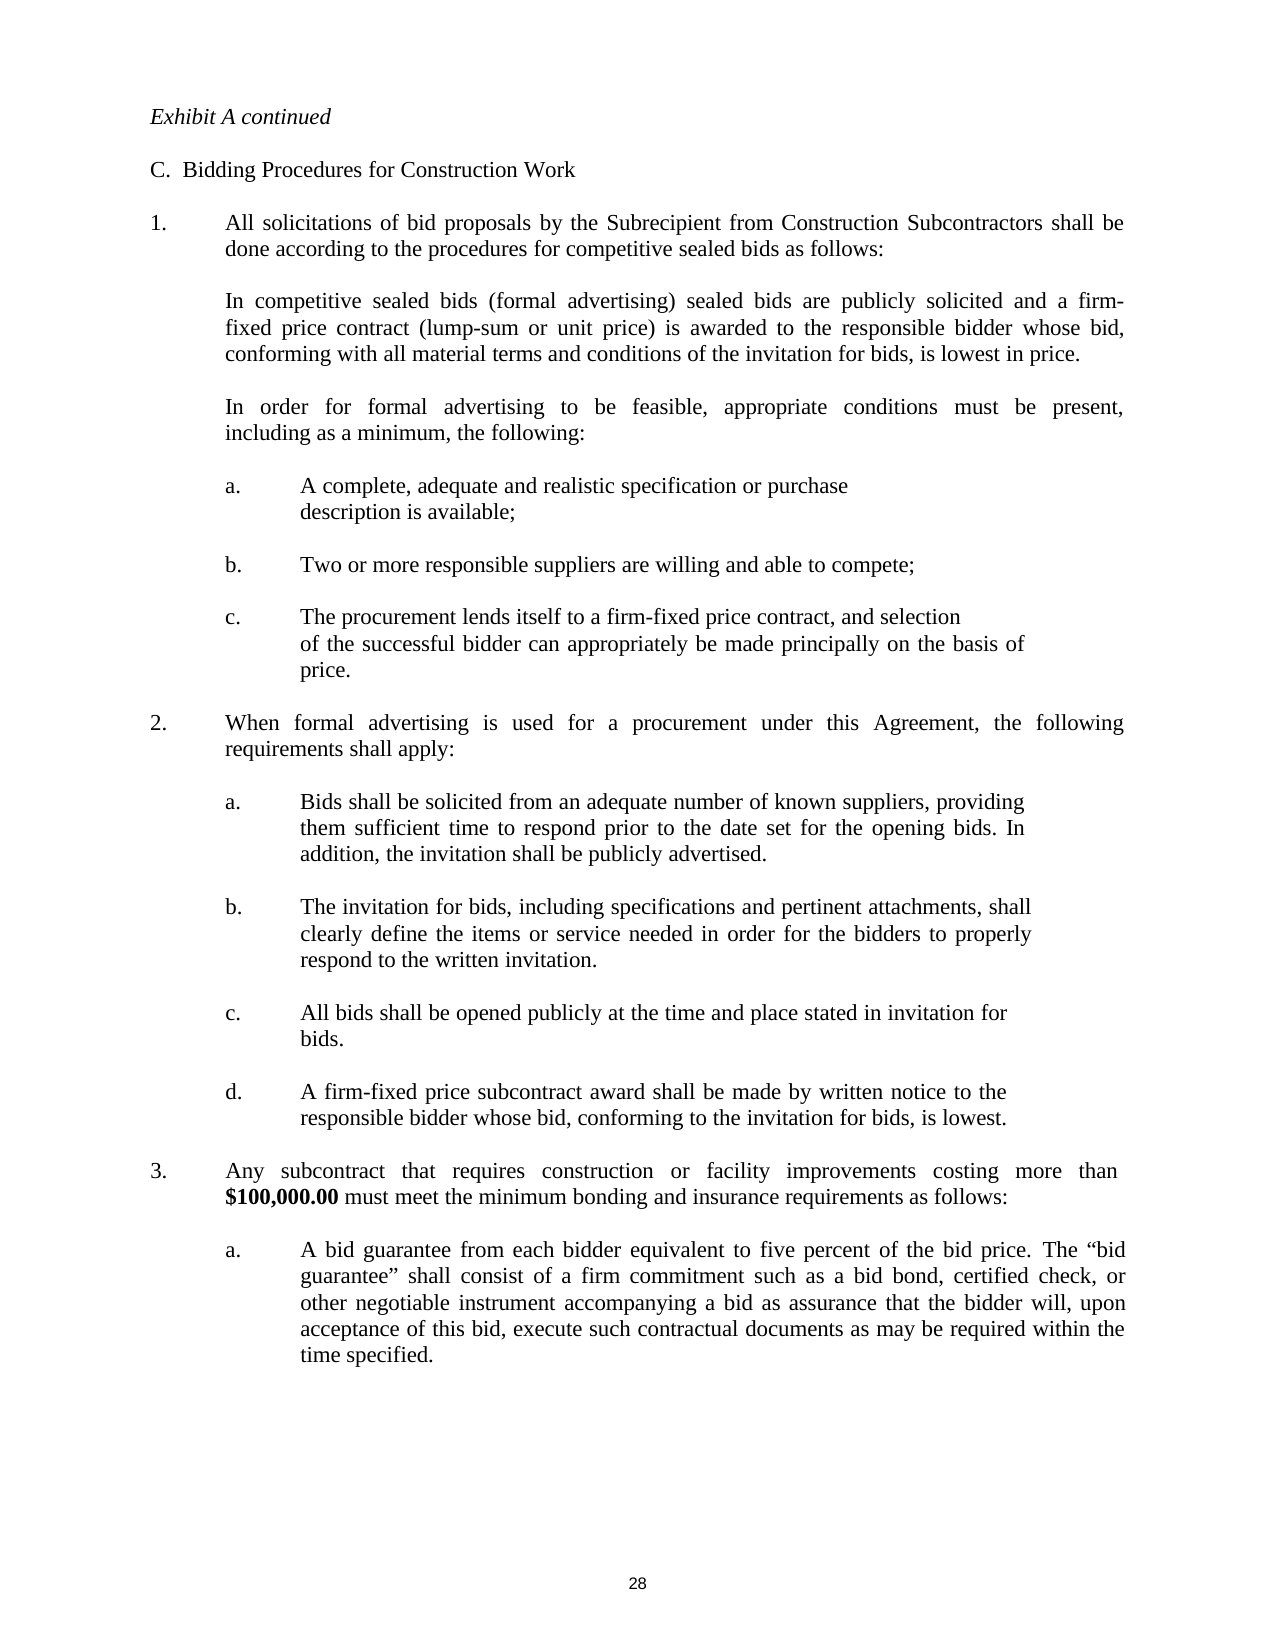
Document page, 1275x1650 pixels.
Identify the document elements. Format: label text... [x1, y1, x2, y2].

list All bids shall be opened publicly at the time and place stated in invitation for bids. [225, 999, 1007, 1051]
list Bidding Procedures for Construction Work [150, 156, 1137, 182]
list A complete, adequate and realistic specification or purchase description is available; [225, 472, 848, 524]
list When formal advertising is used for a procurement under this Agreement, the following requirements shall apply: [150, 709, 1124, 761]
list Two or more responsible suppliers are willing and able to compete; [225, 551, 1137, 577]
list All solicitations of bid proposals by the Subrecipient from Construction Subcontractors shall be done according to the procedures for competitive sealed bids as follows: [150, 208, 1124, 261]
text In competitive sealed bids (formal advertising) sealed bids are publicly solicited and a firm- fixed price contract (lump-sum or unit price) is awarded to the responsible bidder whose bid, conforming with all material terms and conditions of the invitation for bids, is lowest in price. [225, 288, 1126, 367]
list The procurement lends itself to a firm-fixed price contract, and selection [225, 604, 1137, 630]
list A firm-fixed price subcontract award shall be made by written notice to the responsible bidder whose bid, conforming to the invitation for bids, is lowest. [225, 1078, 1007, 1130]
text $100,000.00 must meet the minimum bonding and insurance requirements as follows: [225, 1183, 1137, 1209]
list The invitation for bids, including specifications and pertinent attachments, shall clearly define the items or service needed in order for the bidders to properly respond to the written invitation. [225, 893, 1032, 972]
text In order for formal advertising to be feasible, appropriate conditions must be present, including as a minimum, the following: [225, 393, 1124, 446]
text Exhibit A continued [150, 103, 1137, 129]
list Bids shall be solicited from an adequate number of known suppliers, providing them sufficient time to respond prior to the date set for the opening bids. In addition, the invitation shall be publicly advertised. [225, 788, 1025, 867]
list Any subcontract that requires construction or facility improvements costing more than [150, 1157, 1137, 1183]
text of the successful bidder can appropriately be made principally on the basis of price. [300, 630, 1025, 683]
list A bid guarantee from each bidder equivalent to five percent of the bid price. The “bid guarantee” shall consist of a firm commitment such as a bid bond, certified check, or other negotiable instrument accompanying a bid as assurance that the bidder will, upon acceptance of this bid, execute such contractual documents as may be required within the time specified. [225, 1236, 1126, 1368]
